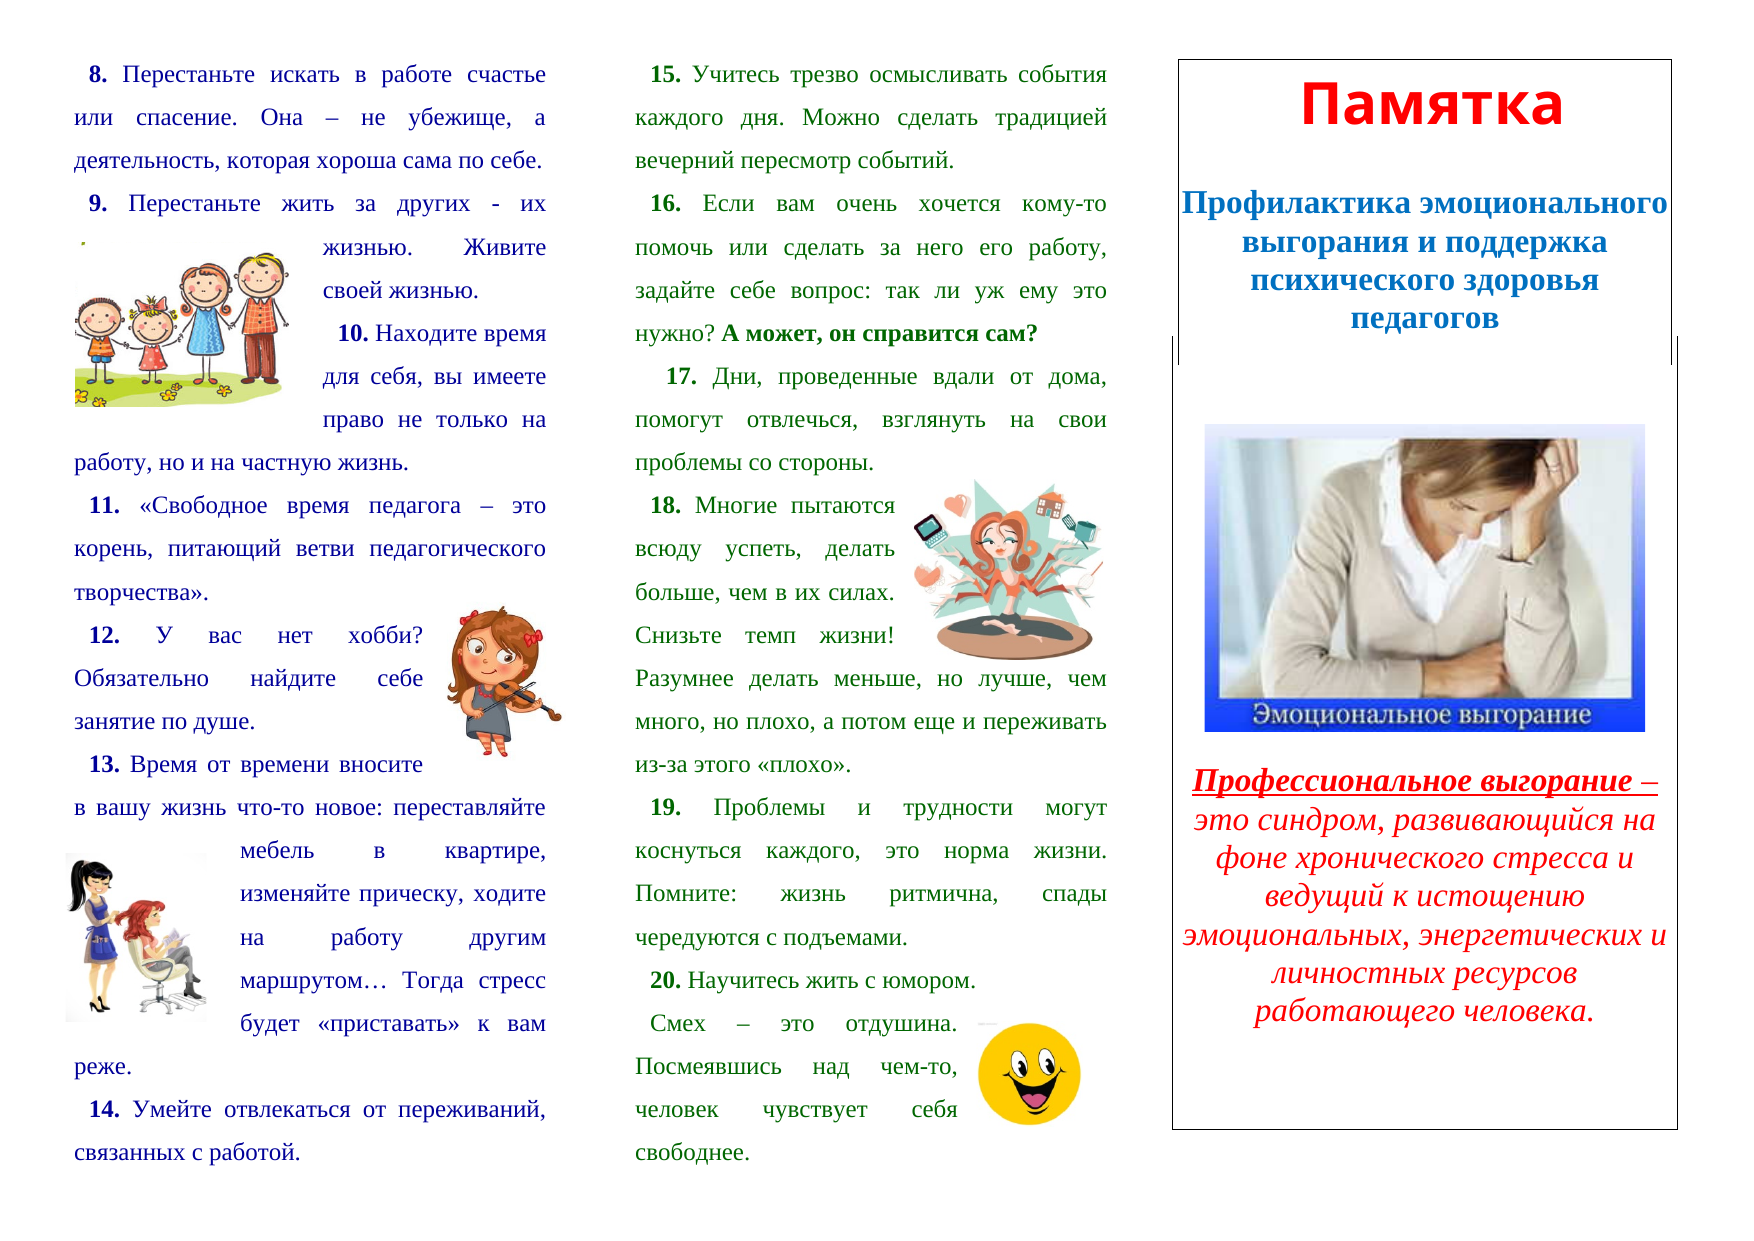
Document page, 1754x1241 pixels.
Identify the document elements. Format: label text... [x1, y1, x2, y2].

text 12. У вас нет хобби? Обязательно найдите себе занятие по душе. [74, 620, 442, 735]
picture [442, 601, 567, 764]
picture [914, 479, 1104, 660]
text 10. Находите время для себя, вы имеете право не только на работу, но и на частную жизнь. [74, 318, 546, 476]
text 20. Научитесь жить с юмором. [635, 965, 1107, 993]
text 15. Учитесь трезво осмысливать события каждого дня. Можно сделать традицией вечерний пересмотр событий. [635, 59, 1107, 174]
text Смех – это отдушина. Посмеявшись над чем-то, человек чувствует себя свободнее. [635, 1008, 1107, 1166]
text 11. «Свободное время педагога – это корень, питающий ветви педагогического творчества». [74, 490, 546, 605]
text 9. Перестаньте жить за других - их жизнью. Живите своей жизнью. [74, 188, 546, 303]
text Профессиональное выгорание – это синдром, развивающийся на фоне хронического стресса и ведущий к истощению эмоциональных, энергетических и личностных ресурсов работающего человека. [1173, 757, 1677, 1029]
picture [1204, 424, 1646, 732]
text 19. Проблемы и трудности могут коснуться каждого, это норма жизни. Помните: жизнь ритмична, спады чередуются с подъемами. [635, 792, 1107, 950]
text 17. Дни, проведенные вдали от дома, помогут отвлечься, взглянуть на свои проблемы со стороны. [635, 361, 1107, 476]
text Профилактика эмоционального выгорания и поддержка психического здоровья педагогов [1179, 179, 1671, 336]
text 18. Многие пытаются всюду успеть, делать больше, чем в их силах. Снизьте темп жизни! Разумнее делать меньше, но лучше, чем много, но плохо, а потом еще и переживать из-за этого «плохо». [635, 490, 1107, 778]
text 8. Перестаньте искать в работе счастье или спасение. Она – не убежище, а деятельность, которая хороша сама по себе. [74, 59, 546, 174]
text 14. Умейте отвлекаться от переживаний, связанных с работой. [74, 1094, 546, 1166]
picture [976, 1021, 1083, 1127]
picture [65, 853, 207, 1022]
text Памятка [1179, 60, 1671, 142]
text 16. Если вам очень хочется кому-то помочь или сделать за него его работу, задайте себе вопрос: так ли уж ему это нужно? А может, он справится сам? [635, 188, 1107, 347]
picture [75, 242, 289, 407]
text 13. Время от времени вносите в вашу жизнь что-то новое: переставляйте мебель в квартире, изменяйте прическу, ходите на работу другим маршрутом… Тогда стресс будет «приставать» к вам реже. [74, 749, 546, 1080]
